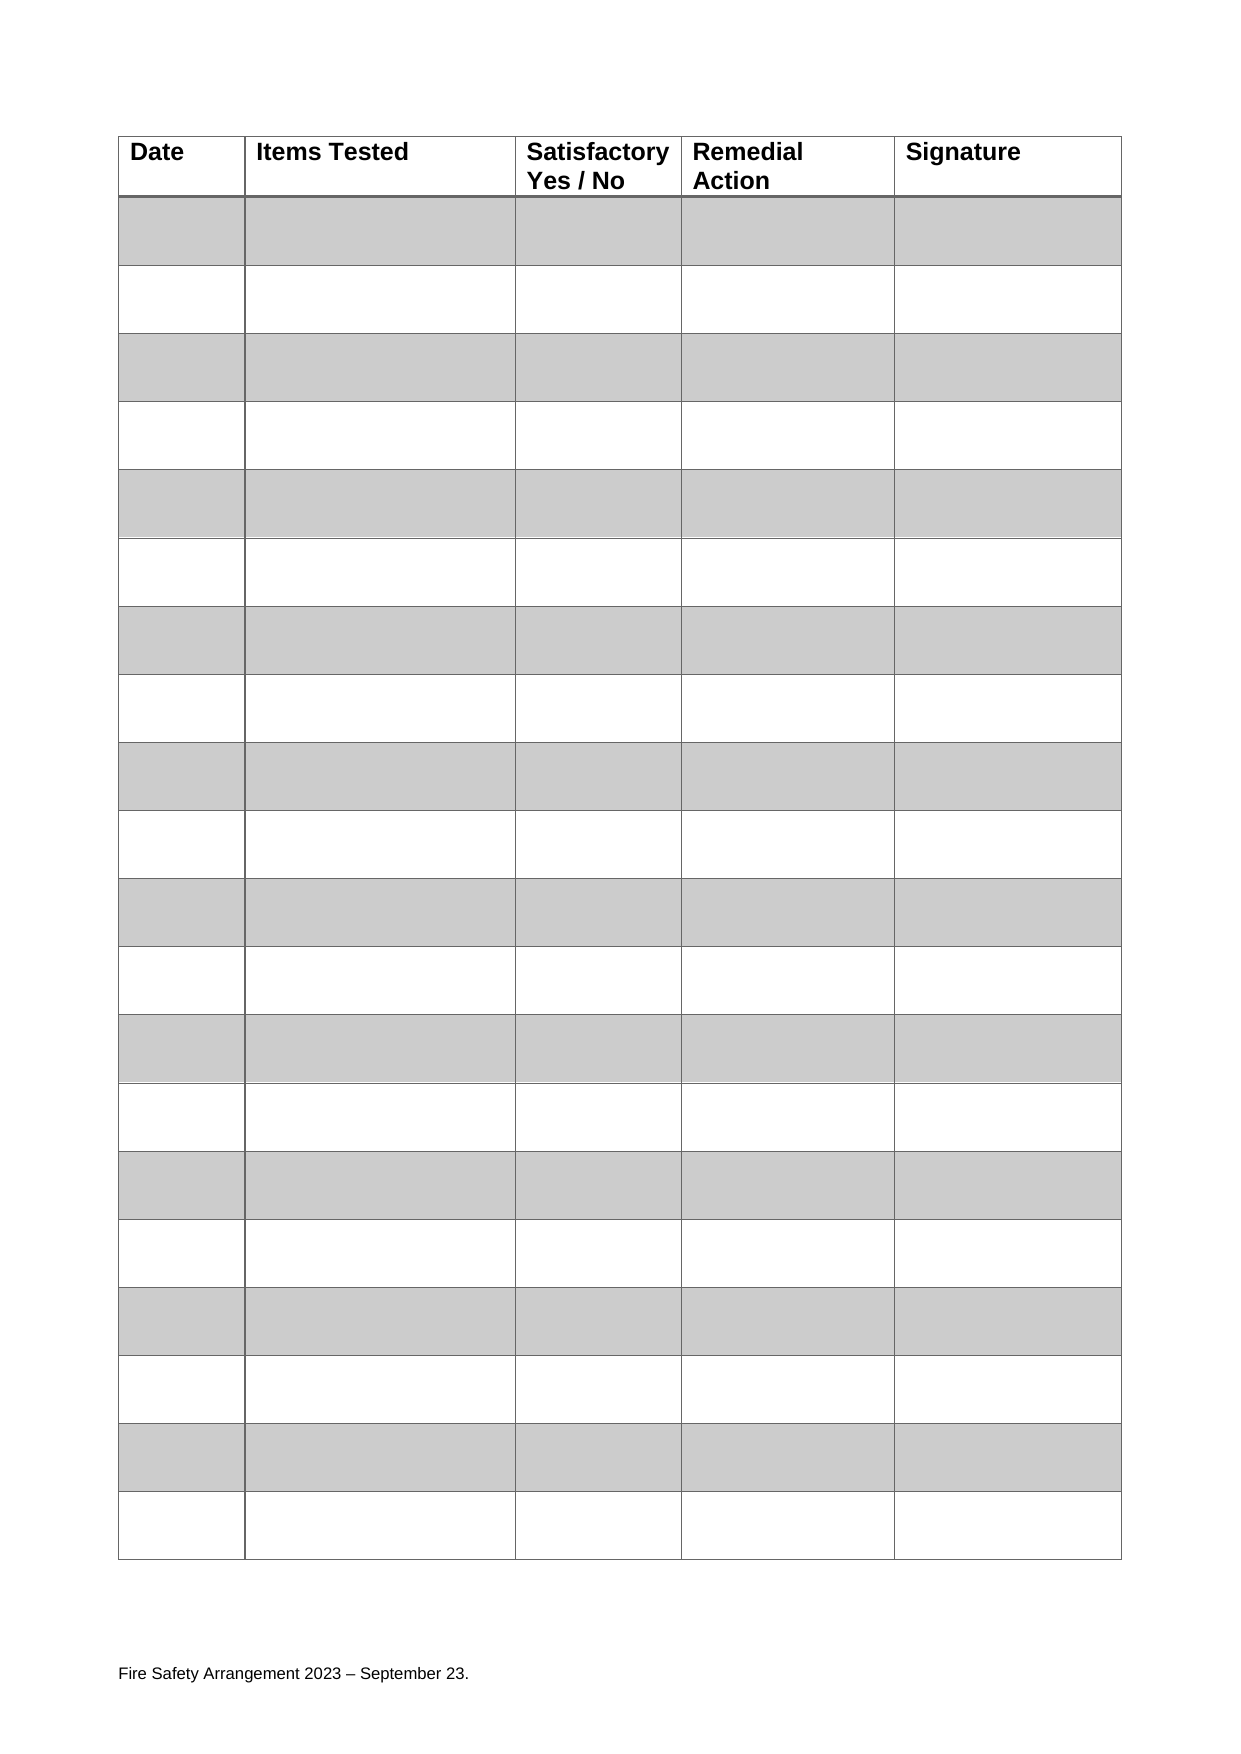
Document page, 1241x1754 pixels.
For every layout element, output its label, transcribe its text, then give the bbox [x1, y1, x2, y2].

table_cell [895, 266, 1121, 333]
table_cell [516, 1015, 681, 1082]
table_cell [895, 1356, 1121, 1423]
table_cell [516, 1356, 681, 1423]
table_cell [682, 607, 894, 674]
table_cell [682, 1492, 894, 1559]
table_cell [895, 607, 1121, 674]
table_cell [516, 334, 681, 401]
table_cell [682, 266, 894, 333]
table_cell [516, 1084, 681, 1151]
table_cell [119, 402, 244, 469]
table_cell [516, 743, 681, 810]
table_cell [516, 879, 681, 946]
table_cell [682, 1152, 894, 1219]
table_cell [895, 1220, 1121, 1287]
table_cell [682, 1288, 894, 1355]
table_header Date [119, 137, 244, 195]
table_cell [119, 334, 244, 401]
table_cell [119, 1015, 244, 1082]
table_cell [119, 1492, 244, 1559]
table_cell [119, 879, 244, 946]
table_cell [682, 198, 894, 265]
table_cell [895, 1288, 1121, 1355]
table_cell [119, 539, 244, 606]
table_cell [895, 470, 1121, 537]
table_cell [246, 879, 515, 946]
table_cell [119, 1288, 244, 1355]
table_cell [682, 1220, 894, 1287]
table_cell [682, 470, 894, 537]
table_cell [246, 470, 515, 537]
table_header Remedial Action [682, 137, 894, 195]
table_cell [516, 607, 681, 674]
table_cell [682, 334, 894, 401]
table_cell [895, 402, 1121, 469]
table_cell [119, 1424, 244, 1491]
table_cell [119, 1220, 244, 1287]
table_cell [246, 811, 515, 878]
table_cell [895, 539, 1121, 606]
table_cell [516, 675, 681, 742]
table_cell [895, 1424, 1121, 1491]
table_cell [682, 947, 894, 1014]
table_cell [246, 743, 515, 810]
table_cell [246, 198, 515, 265]
table_cell [682, 743, 894, 810]
table_cell [895, 879, 1121, 946]
table_cell [895, 1152, 1121, 1219]
table_cell [246, 1015, 515, 1082]
table_cell [246, 1356, 515, 1423]
table_cell [246, 1220, 515, 1287]
table_cell [119, 743, 244, 810]
table_cell [246, 334, 515, 401]
table_cell [119, 198, 244, 265]
table_cell [246, 607, 515, 674]
table_cell [119, 1152, 244, 1219]
table_cell [682, 1356, 894, 1423]
table_cell [119, 1356, 244, 1423]
table_cell [246, 402, 515, 469]
table_cell [895, 811, 1121, 878]
table_cell [246, 947, 515, 1014]
table_cell [682, 811, 894, 878]
table_header Satisfactory Yes / No [516, 137, 681, 195]
table_cell [516, 1424, 681, 1491]
table_cell [119, 607, 244, 674]
table_cell [119, 675, 244, 742]
table_cell [246, 1152, 515, 1219]
table_cell [516, 470, 681, 537]
table_cell [119, 1084, 244, 1151]
table_cell [516, 539, 681, 606]
table_cell [682, 675, 894, 742]
table_cell [895, 198, 1121, 265]
table_cell [895, 1492, 1121, 1559]
table_cell [682, 1015, 894, 1082]
table_cell [516, 947, 681, 1014]
table_cell [119, 947, 244, 1014]
table_cell [246, 539, 515, 606]
table_cell [246, 1288, 515, 1355]
table_cell [895, 1084, 1121, 1151]
table_cell [516, 402, 681, 469]
table_cell [246, 1492, 515, 1559]
table_cell [516, 1152, 681, 1219]
table_cell [246, 1084, 515, 1151]
table_cell [119, 266, 244, 333]
table_cell [119, 811, 244, 878]
table_cell [682, 539, 894, 606]
table_cell [516, 1492, 681, 1559]
table_cell [246, 1424, 515, 1491]
table_cell [246, 675, 515, 742]
table_cell [895, 675, 1121, 742]
table_cell [895, 947, 1121, 1014]
table_cell [246, 266, 515, 333]
table_cell [516, 198, 681, 265]
table_cell [119, 470, 244, 537]
table_cell [682, 402, 894, 469]
table_cell [516, 266, 681, 333]
table_cell [895, 1015, 1121, 1082]
table_cell [895, 334, 1121, 401]
table_cell [895, 743, 1121, 810]
table_cell [516, 811, 681, 878]
table_cell [682, 1084, 894, 1151]
table_cell [682, 879, 894, 946]
table_cell [682, 1424, 894, 1491]
table_header Signature [895, 137, 1121, 195]
table_header Items Tested [246, 137, 515, 195]
table_cell [516, 1288, 681, 1355]
table_cell [516, 1220, 681, 1287]
